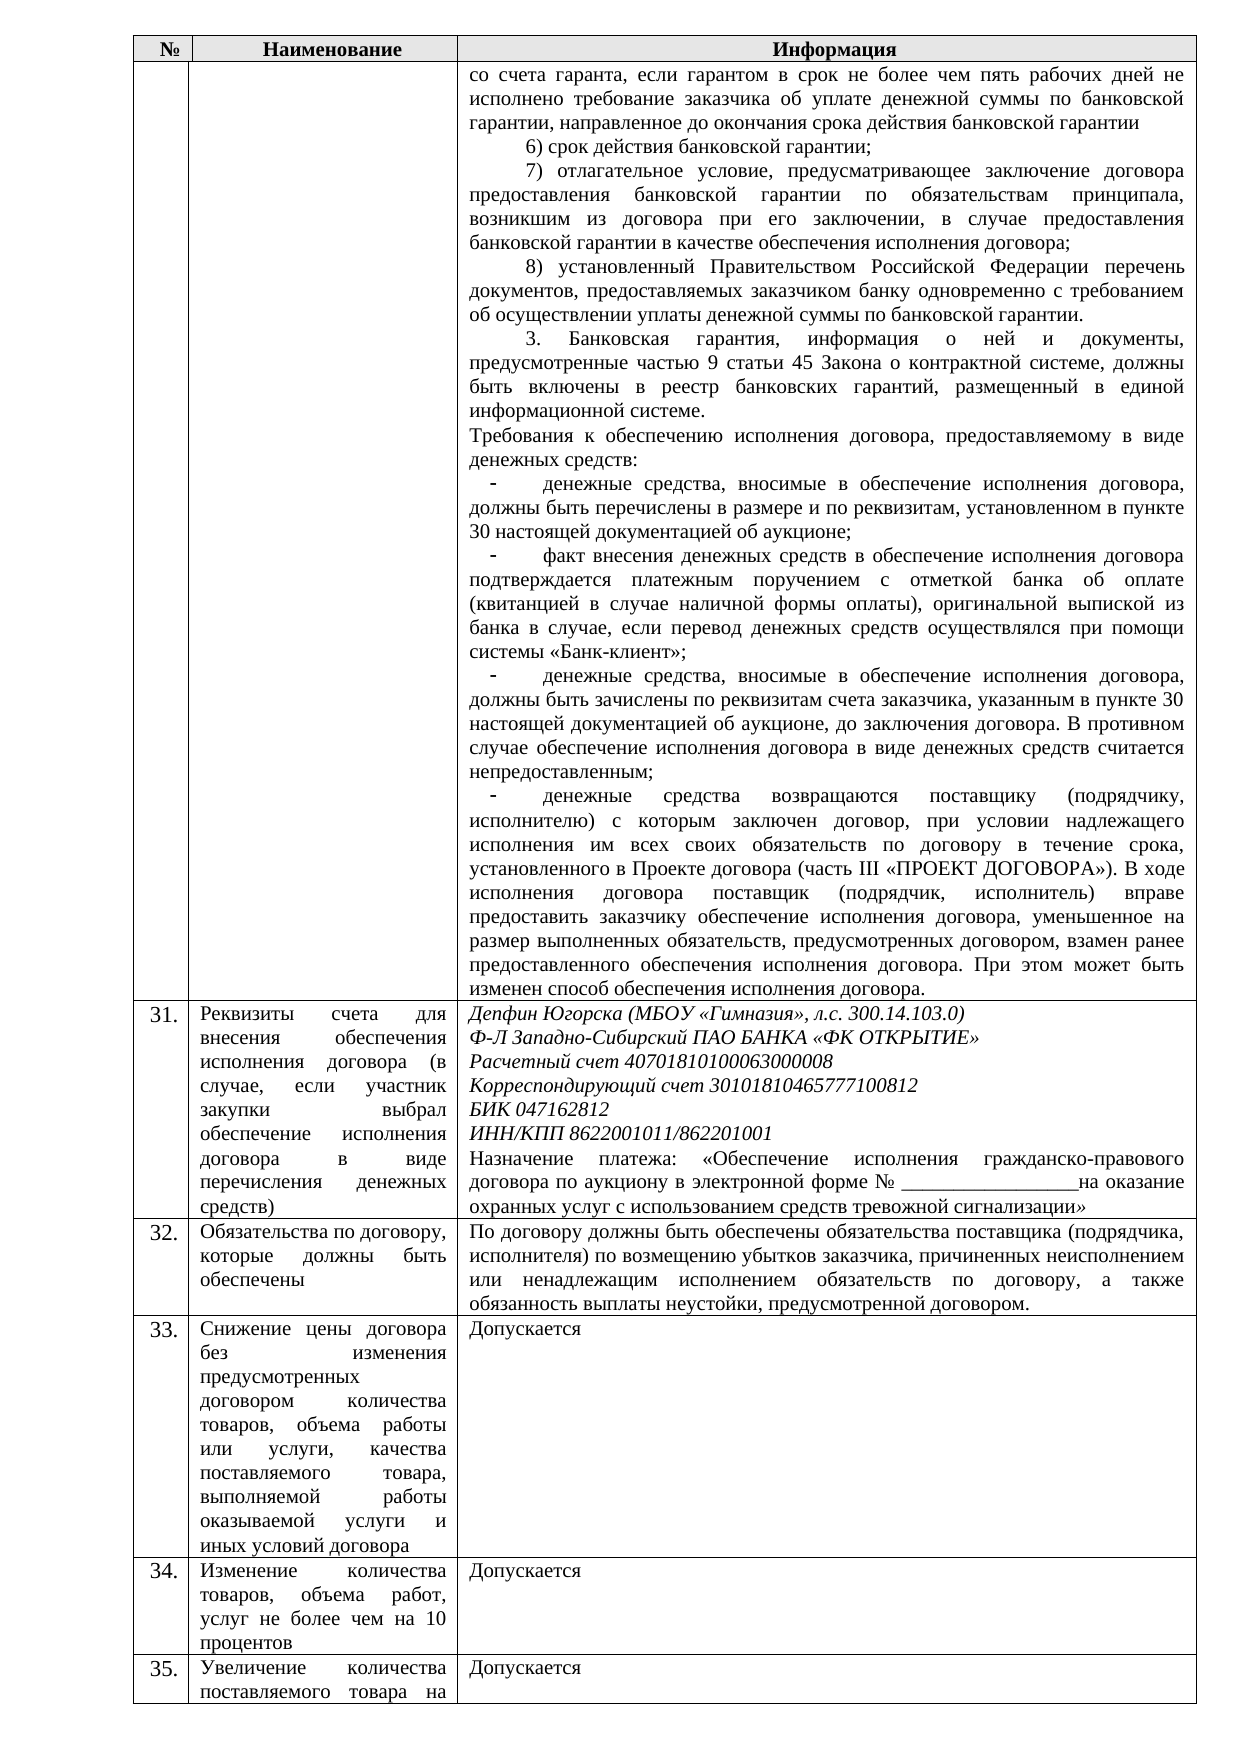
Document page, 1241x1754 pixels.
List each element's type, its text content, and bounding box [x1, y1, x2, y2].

table_header Наименование [193, 36, 457, 61]
table_cell Депфин Югорска (МБОУ «Гимназия», л.с. 300.14.103.0) Ф-Л Западно-Сибирский ПАО БАНКА «ФК ОТКРЫТИЕ» Расчетный счет 40701810100063000008 Корреспондирующий счет 30101810465777100812 БИК 047162812 ИНН/КПП 8622001011/862201001 Назначение платежа: «Обеспечение исполнения гражданско-правового договора по аукциону в электронной форме № _________________на оказание охранных услуг с использованием средств тревожной сигнализации» [458, 1001, 1196, 1218]
table_cell [134, 1558, 188, 1654]
table_cell [134, 1219, 188, 1315]
table_cell [134, 62, 188, 1000]
table_cell Допускается [458, 1558, 1196, 1654]
table_header № [134, 36, 192, 61]
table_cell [189, 1655, 457, 1703]
table_cell Обязательства по договору, которые должны быть обеспечены [189, 1219, 457, 1315]
table_cell Допускается [458, 1316, 1196, 1557]
table_cell По договору должны быть обеспечены обязательства поставщика (подрядчика, исполнителя) по возмещению убытков заказчика, причиненных неисполнением или ненадлежащим исполнением обязательств по договору, а также обязанность выплаты неустойки, предусмотренной договором. [458, 1219, 1196, 1315]
table_cell [134, 1001, 188, 1218]
table_cell Изменение количества товаров, объема работ, услуг не более чем на 10 процентов [189, 1558, 457, 1654]
table_cell Реквизиты счета для внесения обеспечения исполнения договора (в случае, если участник закупки выбрал обеспечение исполнения договора в виде перечисления денежных средств) [189, 1001, 457, 1218]
table_cell Допускается [458, 1655, 1196, 1703]
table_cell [189, 62, 457, 1000]
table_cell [458, 62, 1196, 1000]
table_header Информация [458, 36, 1196, 61]
table_cell Снижение цены договора без изменения предусмотренных договором количества товаров, объема работы или услуги, качества поставляемого товара, выполняемой работы оказываемой услуги и иных условий договора [189, 1316, 457, 1557]
table_cell [134, 1316, 188, 1557]
table_cell [134, 1655, 188, 1703]
